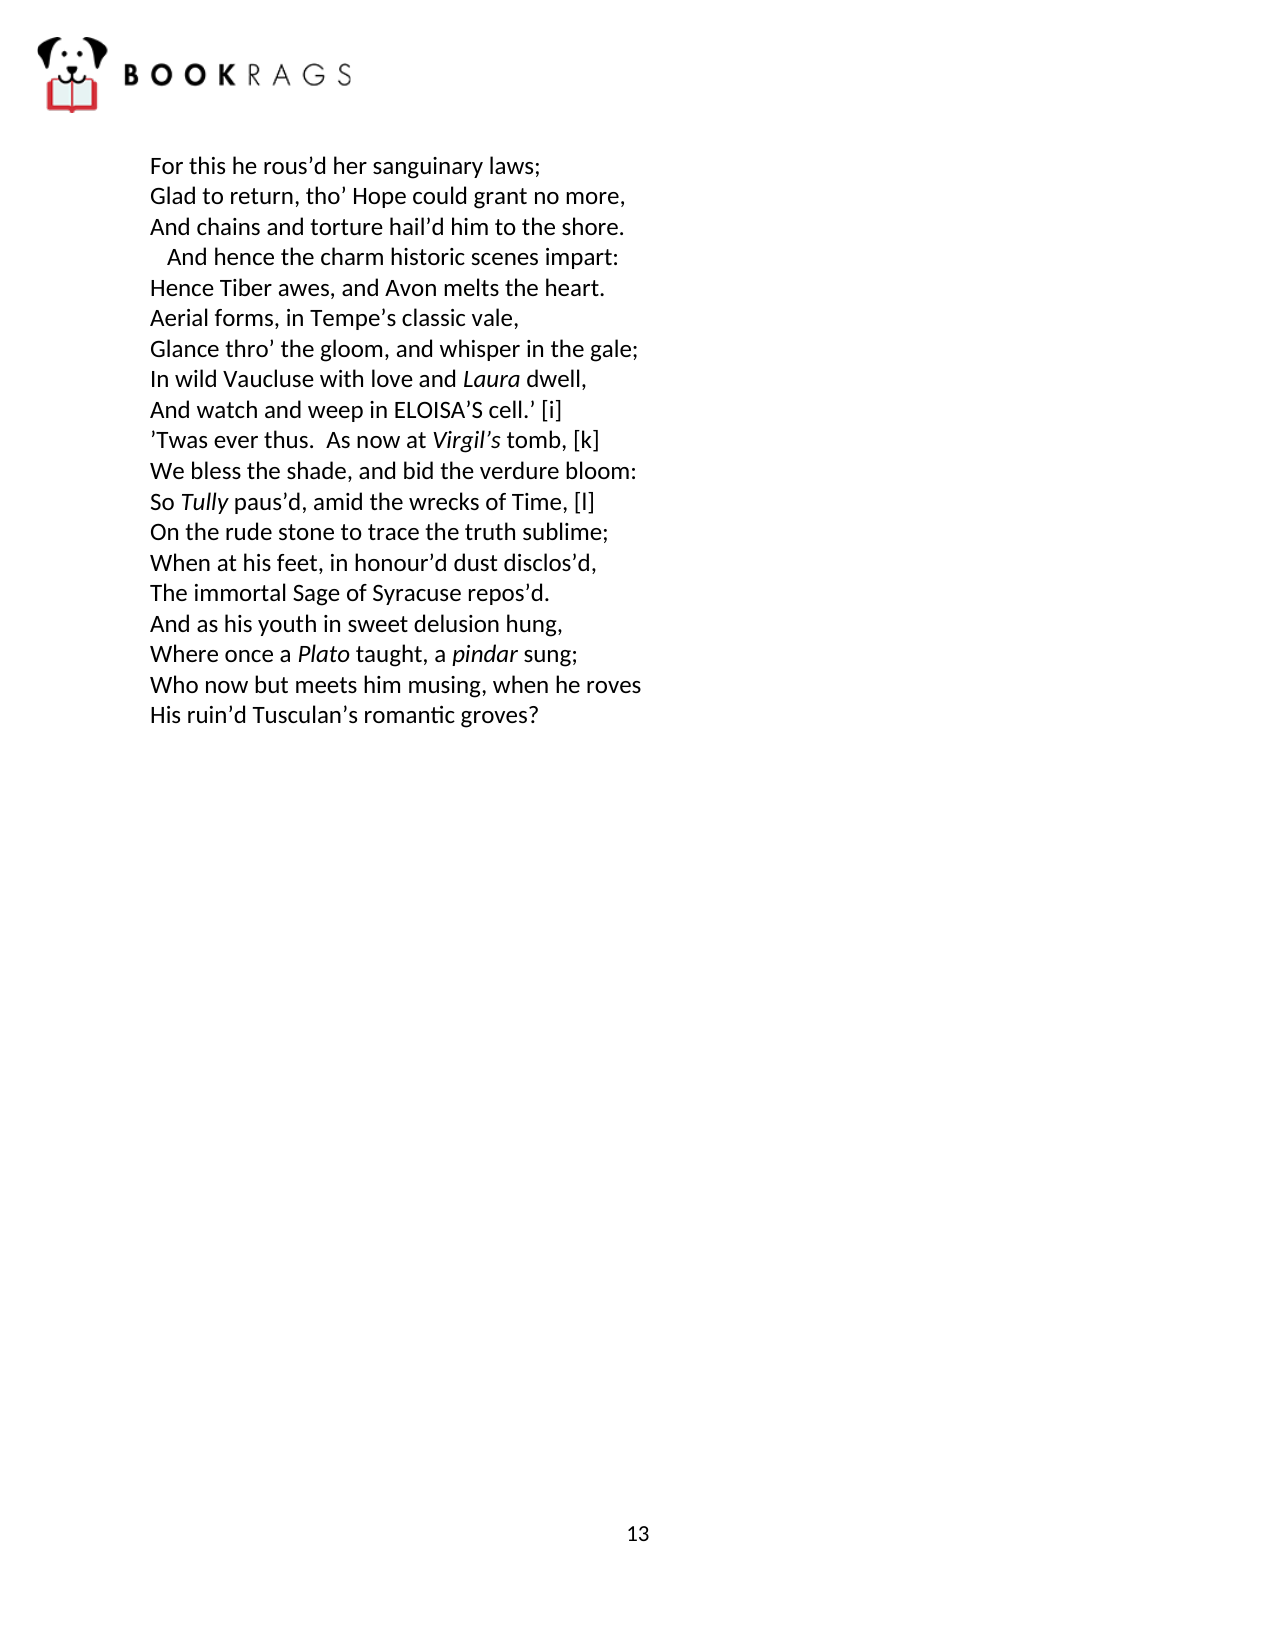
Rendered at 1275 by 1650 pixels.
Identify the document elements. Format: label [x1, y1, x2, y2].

picture [37, 37, 351, 113]
text [150, 150, 1125, 730]
